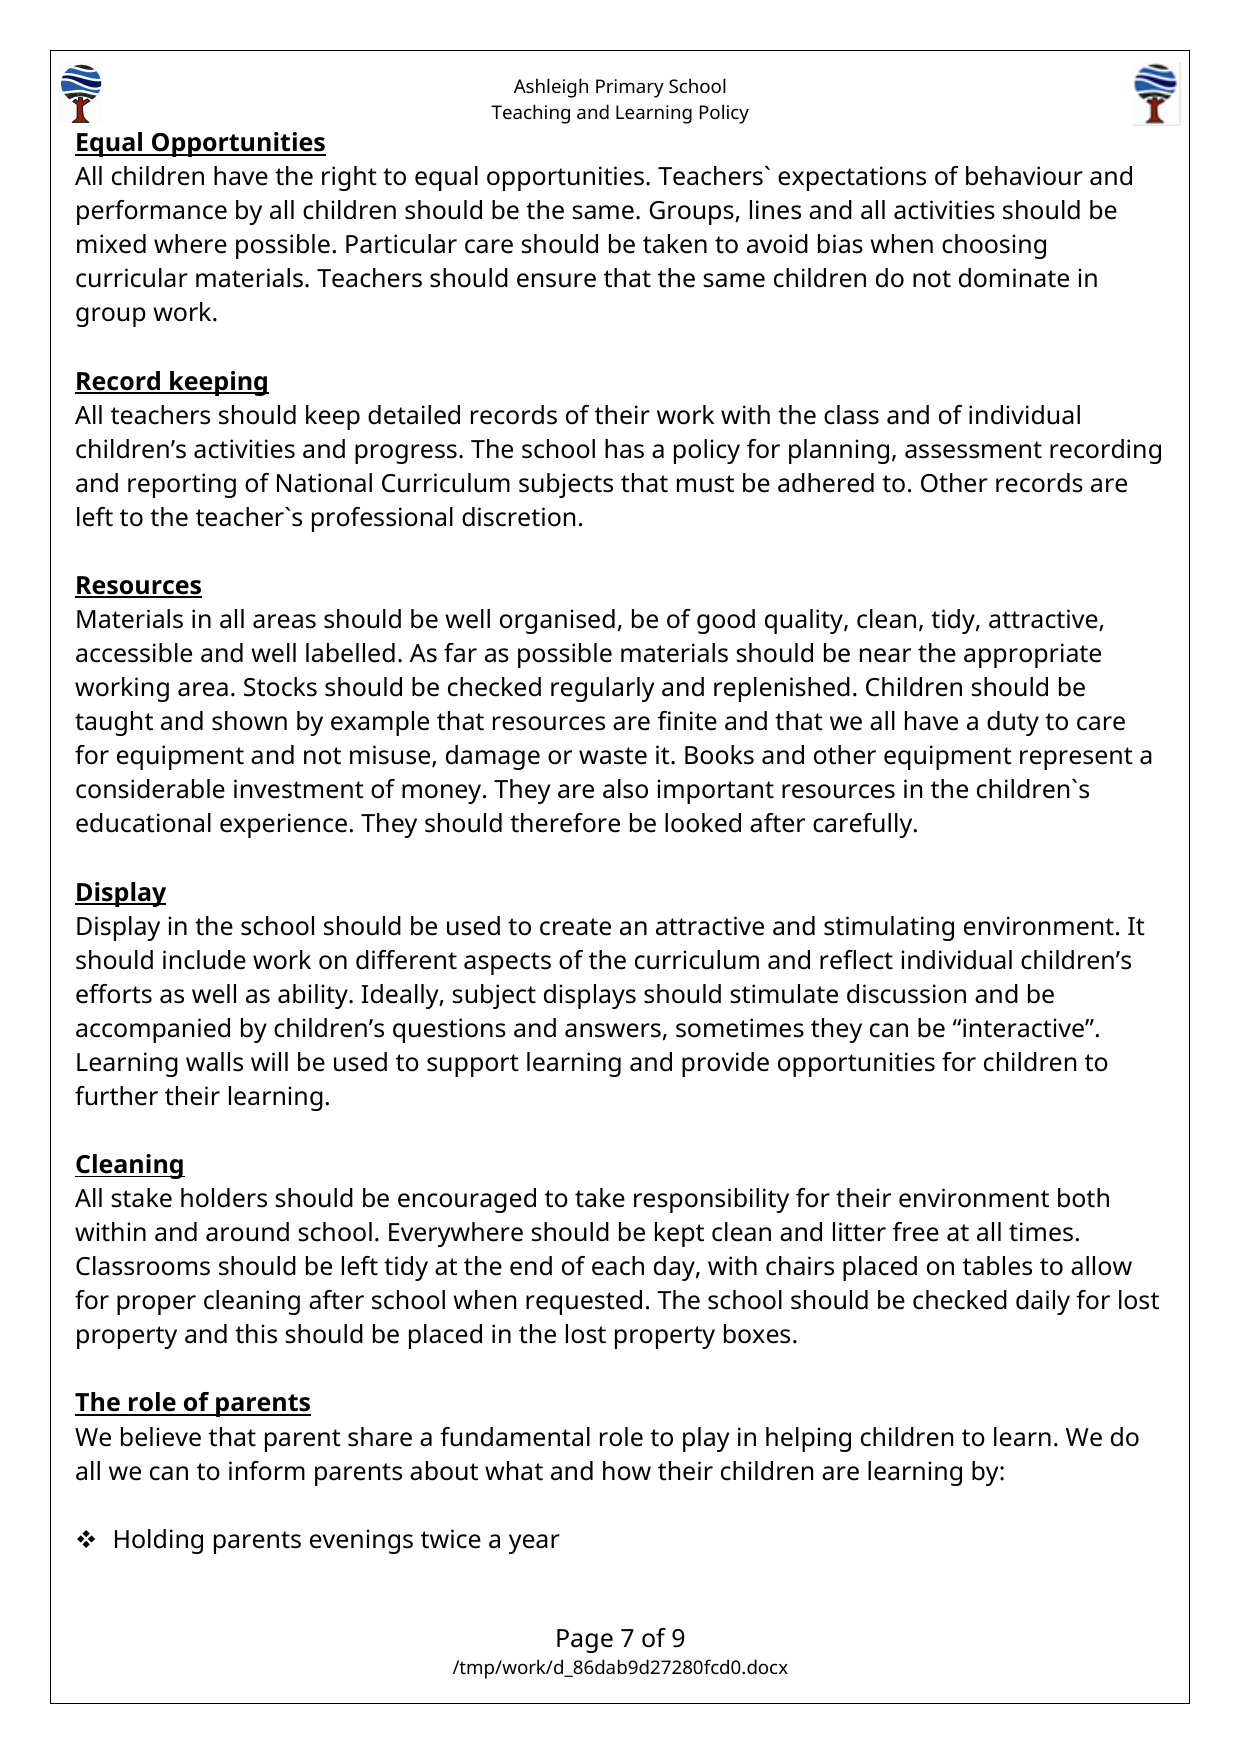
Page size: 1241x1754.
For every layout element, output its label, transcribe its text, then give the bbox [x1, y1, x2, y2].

text The role of parents [75, 1385, 1165, 1419]
text Display [75, 874, 1165, 908]
text All teachers should keep detailed records of their work with the class and of individual children’s activities and progress. The school has a policy for planning, assessment recording and reporting of National Curriculum subjects that must be adhered to. Other records are left to the teacher`s professional discretion. [75, 397, 1165, 533]
list Holding parents evenings twice a year [75, 1521, 1165, 1555]
picture [1132, 62, 1182, 127]
text Equal Opportunities [75, 125, 1165, 159]
text Cleaning [75, 1147, 1165, 1181]
text We believe that parent share a fundamental role to play in helping children to learn. We do all we can to inform parents about what and how their children are learning by: [75, 1419, 1165, 1487]
text Resources [75, 568, 1165, 602]
text Display in the school should be used to create an attractive and stimulating environment. It should include work on different aspects of the curriculum and reflect individual children’s efforts as well as ability. Ideally, subject displays should stimulate discussion and be accompanied by children’s questions and answers, sometimes they can be “interactive”. Learning walls will be used to support learning and provide opportunities for children to further their learning. [75, 908, 1165, 1113]
picture [58, 62, 102, 122]
text All children have the right to equal opportunities. Teachers` expectations of behaviour and performance by all children should be the same. Groups, lines and all activities should be mixed where possible. Particular care should be taken to avoid bias when choosing curricular materials. Teachers should ensure that the same children do not dominate in group work. [75, 159, 1165, 329]
text All stake holders should be encouraged to take responsibility for their environment both within and around school. Everywhere should be kept clean and litter free at all times. Classrooms should be left tidy at the end of each day, with chairs placed on tables to allow for proper cleaning after school when requested. The school should be checked daily for lost property and this should be placed in the lost property boxes. [75, 1181, 1165, 1351]
text Record keeping [75, 363, 1165, 397]
text Materials in all areas should be well organised, be of good quality, clean, tidy, attractive, accessible and well labelled. As far as possible materials should be near the appropriate working area. Stocks should be checked regularly and replenished. Children should be taught and shown by example that resources are finite and that we all have a duty to care for equipment and not misuse, damage or waste it. Books and other equipment represent a considerable investment of money. They are also important resources in the children`s educational experience. They should therefore be looked after carefully. [75, 602, 1165, 840]
